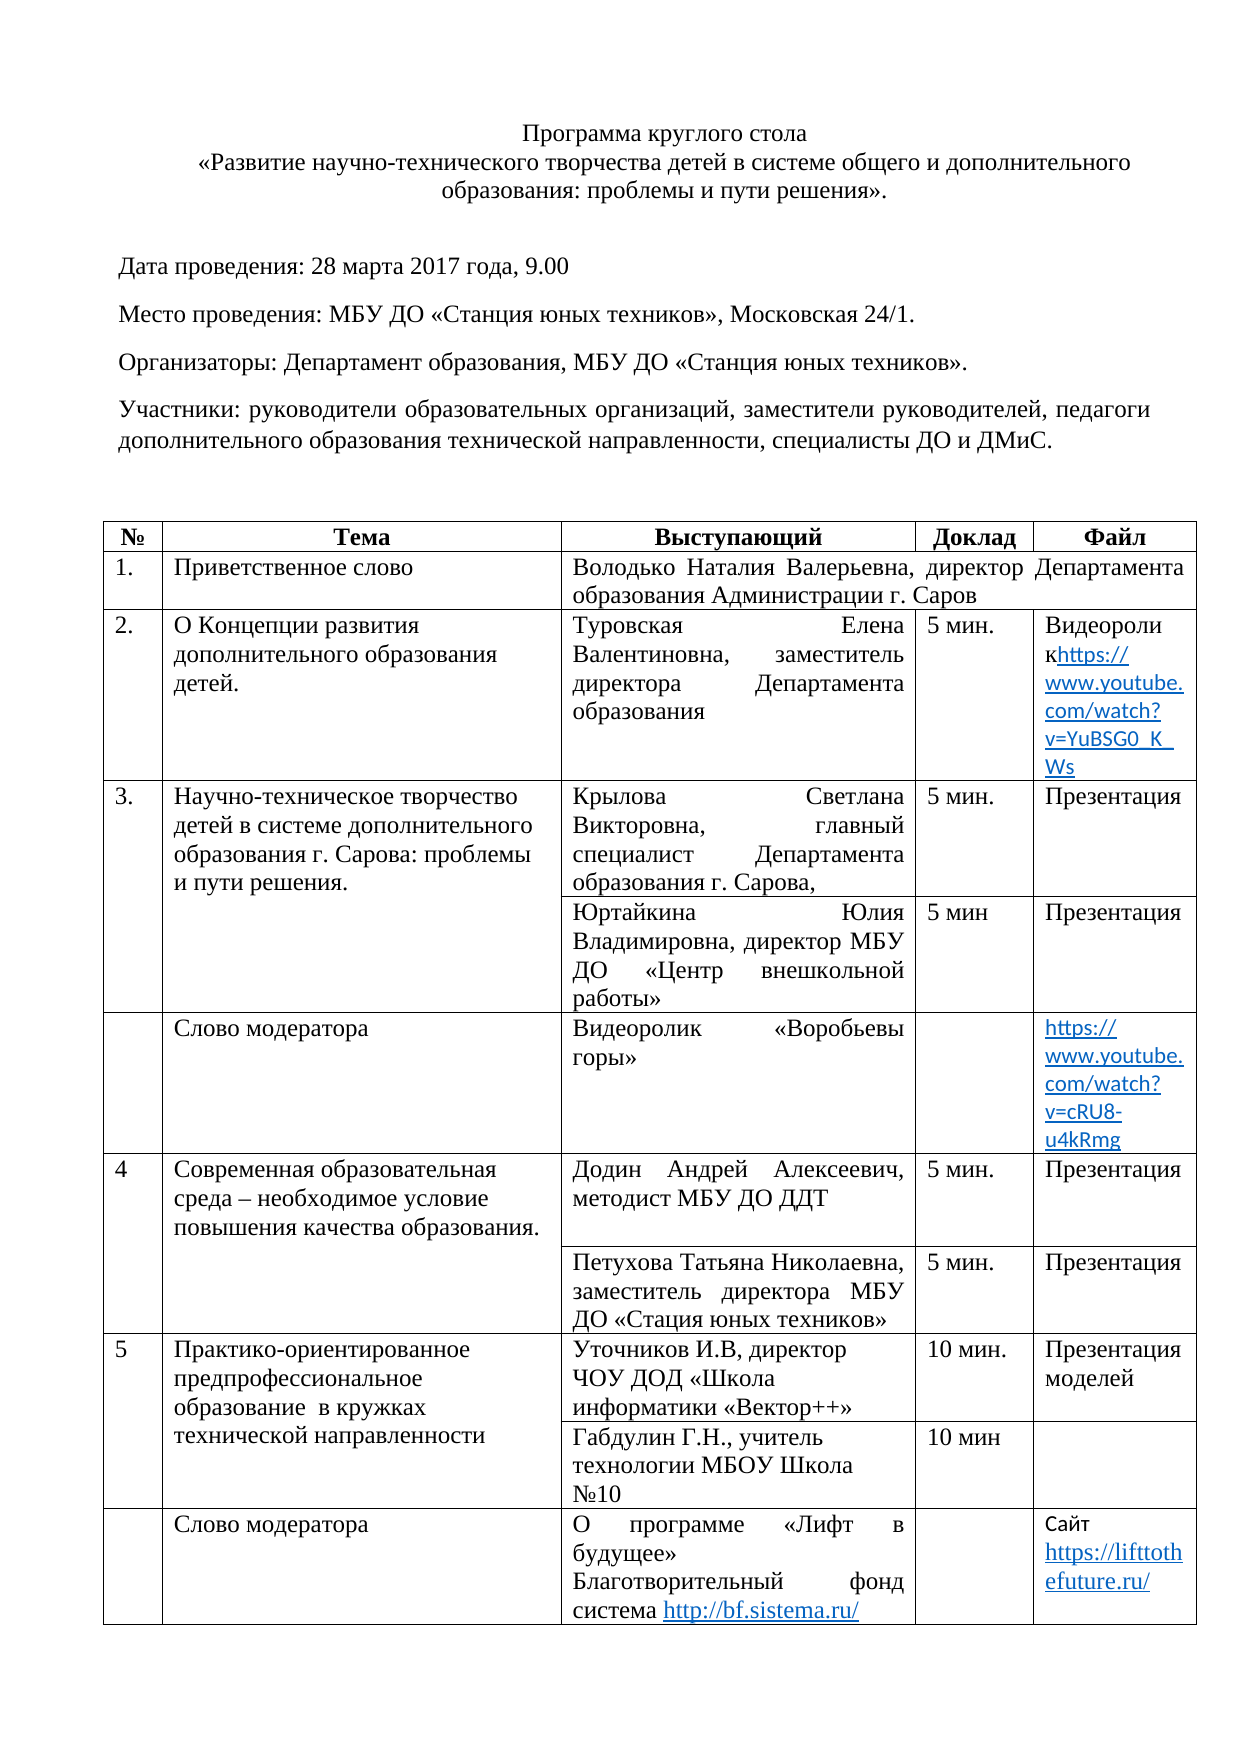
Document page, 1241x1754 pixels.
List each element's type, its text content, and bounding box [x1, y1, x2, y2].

table_cell 10 мин [916, 1422, 1033, 1508]
table_cell Габдулин Г.Н., учитель технологии МБОУ Школа №10 [562, 1422, 915, 1508]
table_cell 5 [104, 1334, 162, 1508]
table_cell Практико-ориентированное предпрофессиональное образование в кружках технической направленности [163, 1334, 561, 1508]
table_cell О Концепции развития дополнительного образования детей. [163, 610, 561, 780]
table_cell 10 мин. [916, 1334, 1033, 1421]
table_cell Слово модератора [163, 1509, 561, 1624]
table_cell Приветственное слово [163, 552, 561, 609]
table_cell 1. [104, 552, 162, 609]
table_cell Додин Андрей Алексеевич, методист МБУ ДО ДДТ [562, 1154, 915, 1246]
text «Развитие научно-технического творчества детей в системе общего и дополнительного образования: проблемы и пути решения». [177, 147, 1152, 204]
table_cell Современная образовательная среда – необходимое условие повышения качества образования. [163, 1154, 561, 1333]
table_cell Петухова Татьяна Николаевна, заместитель директора МБУ ДО «Стация юных техников» [562, 1247, 915, 1333]
table_cell Научно-техническое творчество детей в системе дополнительного образования г. Сарова: проблемы и пути решения. [163, 781, 561, 1012]
table_header Файл [1034, 522, 1196, 551]
table_cell 5 мин. [916, 1154, 1033, 1246]
table_cell Видеороликhttps://www.youtube.com/watch?v=YuBSG0_K_Ws [1034, 610, 1196, 780]
table_cell Сайт https://lifttothefuture.ru/ [1034, 1509, 1196, 1624]
text Организаторы: Департамент образования, МБУ ДО «Станция юных техников». [118, 347, 1152, 375]
table_header № [104, 522, 162, 551]
table_cell Видеоролик «Воробьевы горы» [562, 1013, 915, 1153]
table_cell 3. [104, 781, 162, 1012]
table_cell 4 [104, 1154, 162, 1333]
table_cell Юртайкина Юлия Владимировна, директор МБУ ДО «Центр внешкольной работы» [562, 897, 915, 1012]
table_cell 5 мин. [916, 1247, 1033, 1333]
table_cell Туровская Елена Валентиновна, заместитель директора Департамента образования [562, 610, 915, 780]
table_cell [104, 1509, 162, 1624]
table_cell 5 мин. [916, 610, 1033, 780]
text Программа круглого стола [177, 118, 1152, 147]
table_cell 2. [104, 610, 162, 780]
table_cell [1034, 1422, 1196, 1508]
table_cell 5 мин [916, 897, 1033, 1012]
table_cell Слово модератора [163, 1013, 561, 1153]
table_header Выступающий [562, 522, 915, 551]
table_cell Презентация [1034, 781, 1196, 896]
text Место проведения: МБУ ДО «Станция юных техников», Московская 24/1. [118, 299, 1152, 328]
text Дата проведения: 28 марта 2017 года, 9.00 [118, 251, 1152, 280]
table_cell Презентация [1034, 897, 1196, 1012]
table_header Доклад [916, 522, 1033, 551]
table_cell Презентация моделей [1034, 1334, 1196, 1421]
table_cell [104, 1013, 162, 1153]
table_cell Презентация [1034, 1247, 1196, 1333]
text Участники: руководители образовательных организаций, заместители руководителей, педагоги дополнительного образования технической направленности, специалисты ДО и ДМиС. [118, 394, 1152, 454]
table_cell [916, 1013, 1033, 1153]
table_header Тема [163, 522, 561, 551]
table_cell Крылова Светлана Викторовна, главный специалист Департамента образования г. Сарова, [562, 781, 915, 896]
table_cell Уточников И.В, директор ЧОУ ДОД «Школа информатики «Вектор++» [562, 1334, 915, 1421]
table_cell Презентация [1034, 1154, 1196, 1246]
table_cell [916, 1509, 1033, 1624]
table_cell Володько Наталия Валерьевна, директор Департамента образования Администрации г. Саров [562, 552, 1196, 609]
table_cell 5 мин. [916, 781, 1033, 896]
table_cell О программе «Лифт в будущее» Благотворительный фонд система http://bf.sistema.ru/ [562, 1509, 915, 1624]
table_cell https://www.youtube.com/watch?v=cRU8-u4kRmg [1034, 1013, 1196, 1153]
